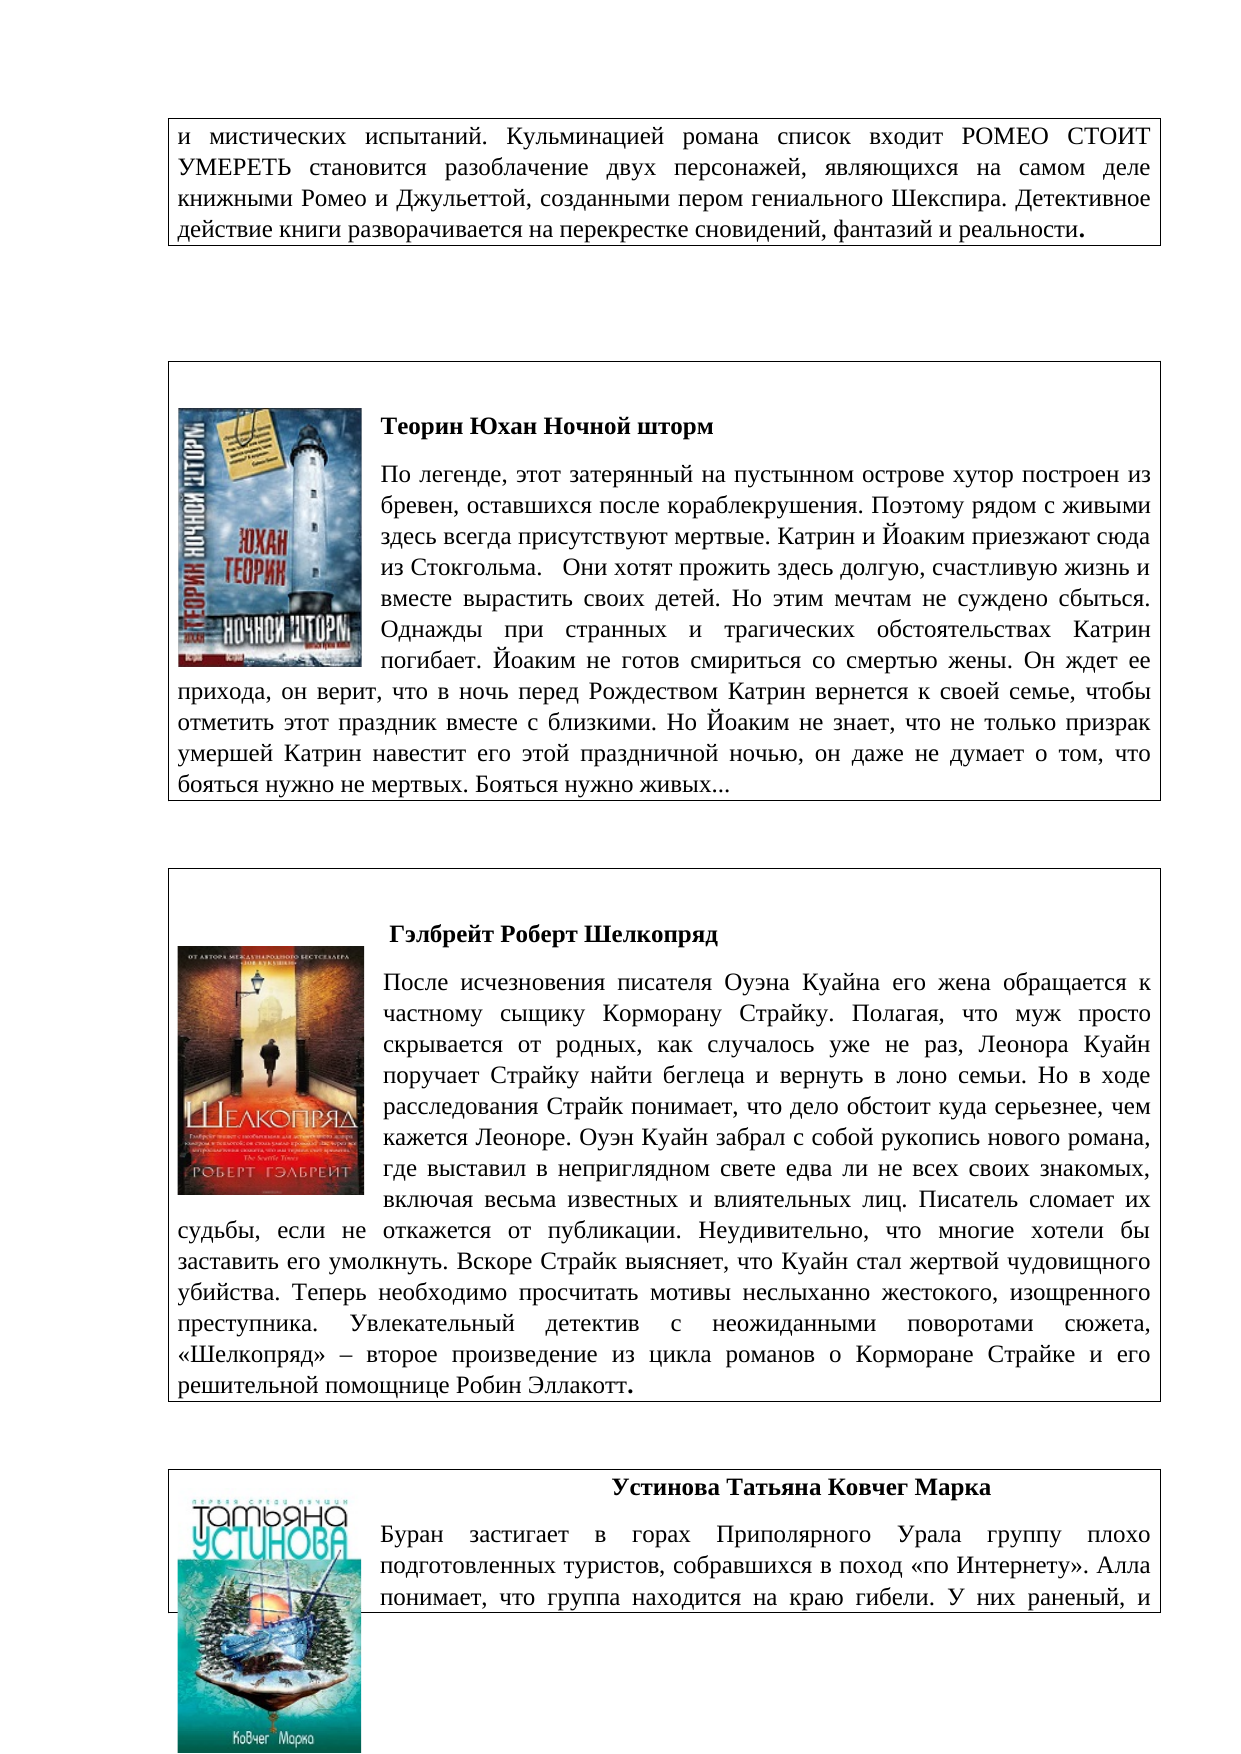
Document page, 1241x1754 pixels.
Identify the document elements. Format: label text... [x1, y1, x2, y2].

text Теорин Юхан Ночной шторм [361, 408, 1160, 440]
picture [176, 946, 364, 1193]
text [169, 119, 1160, 245]
text Устинова Татьяна Ковчег Марка [169, 1470, 1160, 1501]
picture [177, 408, 361, 664]
text После исчезновения писателя Оуэна Куайна его жена обращается к частному сыщику Корморану Страйку. Полагая, что муж просто скрывается от родных, как случалось уже не раз, Леонора Куайн поручает Страйку найти беглеца и вернуть в лоно семьи. Но в ходе расследования Страйк понимает, что дело обстоит куда серьезнее, чем кажется Леоноре. Оуэн Куайн забрал с собой рукопись нового романа, где выставил в неприглядном свете едва ли не всех своих знакомых, включая весьма известных и влиятельных лиц. Писатель сломает их судьбы, если не откажется от публикации. Неудивительно, что многие хотели бы заставить его умолкнуть. Вскоре Страйк выясняет, что Куайн стал жертвой чудовищного убийства. Теперь необходимо просчитать мотивы неслыханно жестокого, изощренного преступника. Увлекательный детектив с неожиданными поворотами сюжета, «Шелкопряд» – второе произведение из цикла романов о Корморане Страйке и его решительной помощнице Робин Эллакотт. [169, 963, 1160, 1401]
text Гэлбрейт Роберт Шелкопряд [169, 916, 1160, 948]
picture [176, 1488, 361, 1751]
text По легенде, этот затерянный на пустынном острове хутор построен из бревен, оставшихся после кораблекрушения. Поэтому рядом с живыми здесь всегда присутствуют мертвые. Катрин и Йоаким приезжают сюда из Стокгольма. Они хотят прожить здесь долгую, счастливую жизнь и вместе вырастить своих детей. Но этим мечтам не суждено сбыться. Однажды при странных и трагических обстоятельствах Катрин погибает. Йоаким не готов смириться со смертью жены. Он ждет ее прихода, он верит, что в ночь перед Рождеством Катрин вернется к своей семье, чтобы отметить этот праздник вместе с близкими. Но Йоаким не знает, что не только призрак умершей Катрин навестит его этой праздничной ночью, он даже не думает о том, что бояться нужно не мертвых. Бояться нужно живых... [169, 456, 1160, 800]
